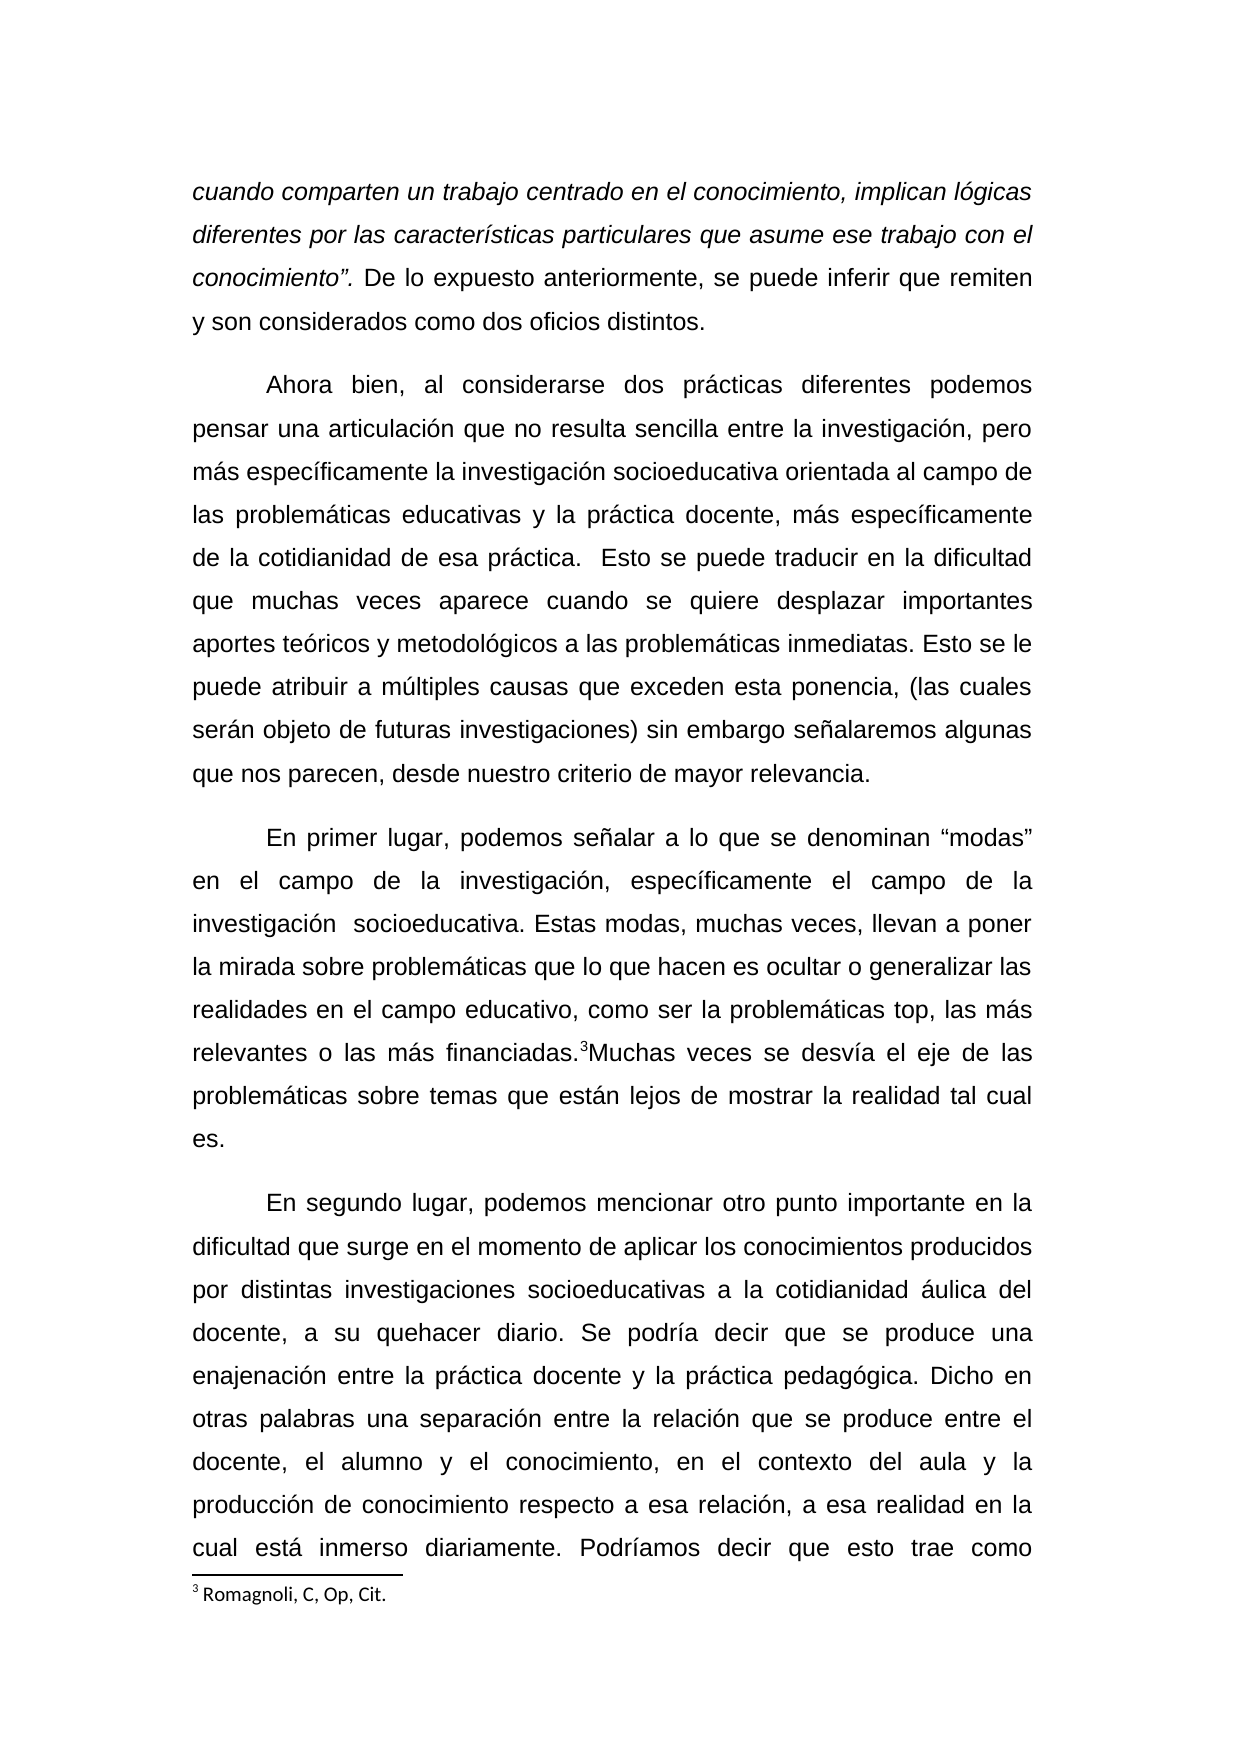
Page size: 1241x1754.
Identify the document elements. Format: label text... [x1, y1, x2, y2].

text En primer lugar, podemos señalar a lo que se denominan “modas” en el campo de la investigación, específicamente el campo de la investigación socioeducativa. Estas modas, muchas veces, llevan a poner la mirada sobre problemáticas que lo que hacen es ocultar o generalizar las realidades en el campo educativo, como ser la problemáticas top, las más relevantes o las más financiadas.Muchas veces se desvía el eje de las problemáticas sobre temas que están lejos de mostrar la realidad tal cual es. [192, 823, 1034, 1153]
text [192, 177, 1034, 335]
text Ahora bien, al considerarse dos prácticas diferentes podemos pensar una articulación que no resulta sencilla entre la investigación, pero más específicamente la investigación socioeducativa orientada al campo de las problemáticas educativas y la práctica docente, más específicamente de la cotidianidad de esa práctica. Esto se puede traducir en la dificultad que muchas veces aparece cuando se quiere desplazar importantes aportes teóricos y metodológicos a las problemáticas inmediatas. Esto se le puede atribuir a múltiples causas que exceden esta ponencia, (las cuales serán objeto de futuras investigaciones) sin embargo señalaremos algunas que nos parecen, desde nuestro criterio de mayor relevancia. [192, 371, 1034, 787]
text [192, 1188, 1034, 1562]
